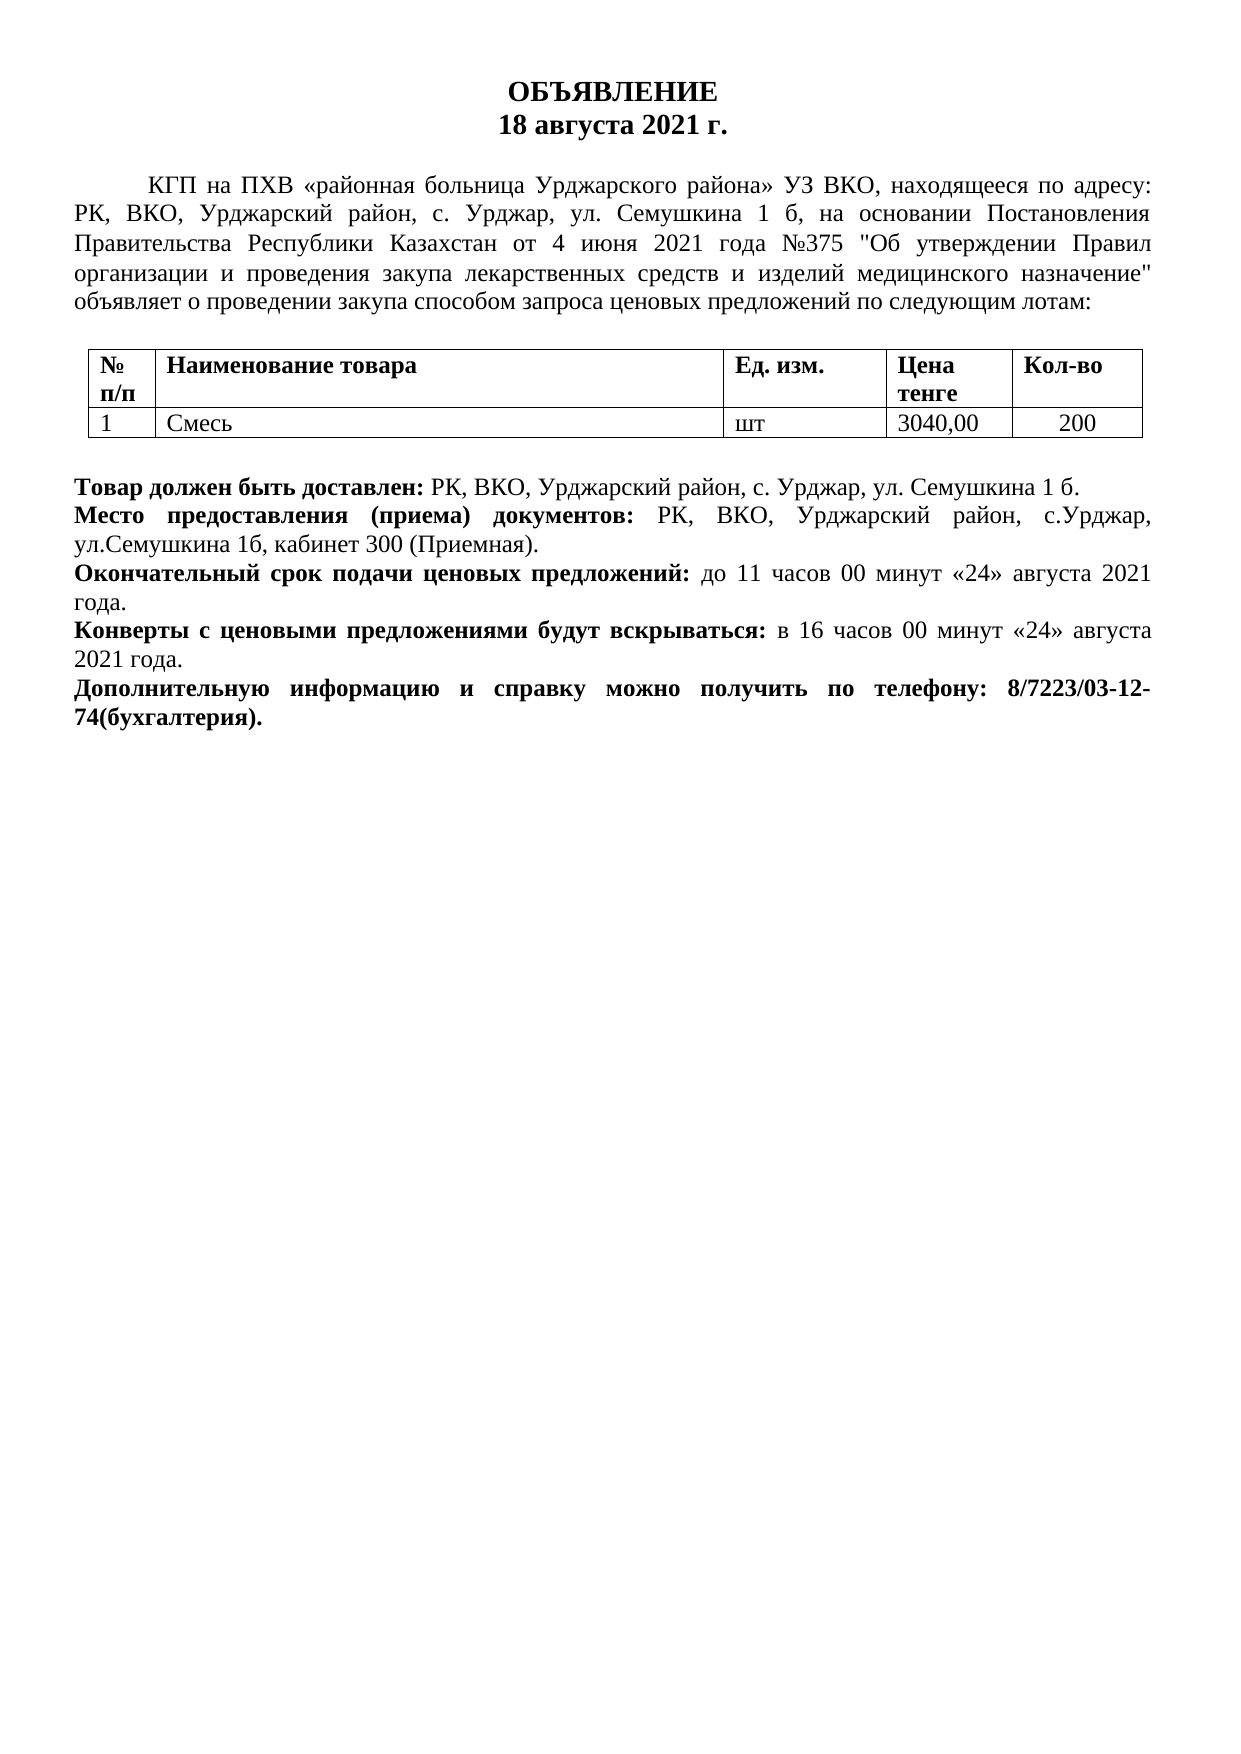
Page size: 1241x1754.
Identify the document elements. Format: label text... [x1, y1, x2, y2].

table_header Ед. изм. [724, 350, 886, 407]
table_cell Смесь [156, 408, 723, 437]
table_header Кол-во [1013, 350, 1142, 407]
table_header № п/п [89, 350, 155, 407]
table_cell 3040,00 [887, 408, 1012, 437]
text КГП на ПХВ «районная больница Урджарского района» УЗ ВКО, находящееся по адресу: РК, ВКО, Урджарский район, с. Урджар, ул. Семушкина 1 б, на основании Постановления Правительства Республики Казахстан от 4 июня 2021 года №375 "Об утверждении Правил организации и проведения закупа лекарственных средств и изделий медицинского назначение" объявляет о проведении закупа способом запроса ценовых предложений по следующим лотам: [74, 170, 1152, 315]
text Конверты c ценовыми предложениями будут вскрываться: в 16 часов 00 минут «24» августа 2021 года. [74, 615, 1152, 673]
table_header Наименование товара [156, 350, 723, 407]
table_cell 200 [1013, 408, 1142, 437]
text 18 августа 2021 г. [74, 107, 1152, 141]
text Место предоставления (приема) документов: РК, ВКО, Урджарский район, с.Урджар, ул.Семушкина 1б, кабинет 300 (Приемная). [74, 500, 1152, 558]
table_cell шт [724, 408, 886, 437]
text Окончательный срок подачи ценовых предложений: до 11 часов 00 минут «24» августа 2021 года. [74, 558, 1152, 615]
table_header Цена тенге [887, 350, 1012, 407]
text ОБЪЯВЛЕНИЕ [74, 74, 1152, 107]
text Товар должен быть доставлен: РК, ВКО, Урджарский район, с. Урджар, ул. Семушкина 1 б. [74, 472, 1152, 500]
table_cell 1 [89, 408, 155, 437]
text Дополнительную информацию и справку можно получить по телефону: 8/7223/03-12-74(бухгалтерия). [74, 673, 1152, 730]
